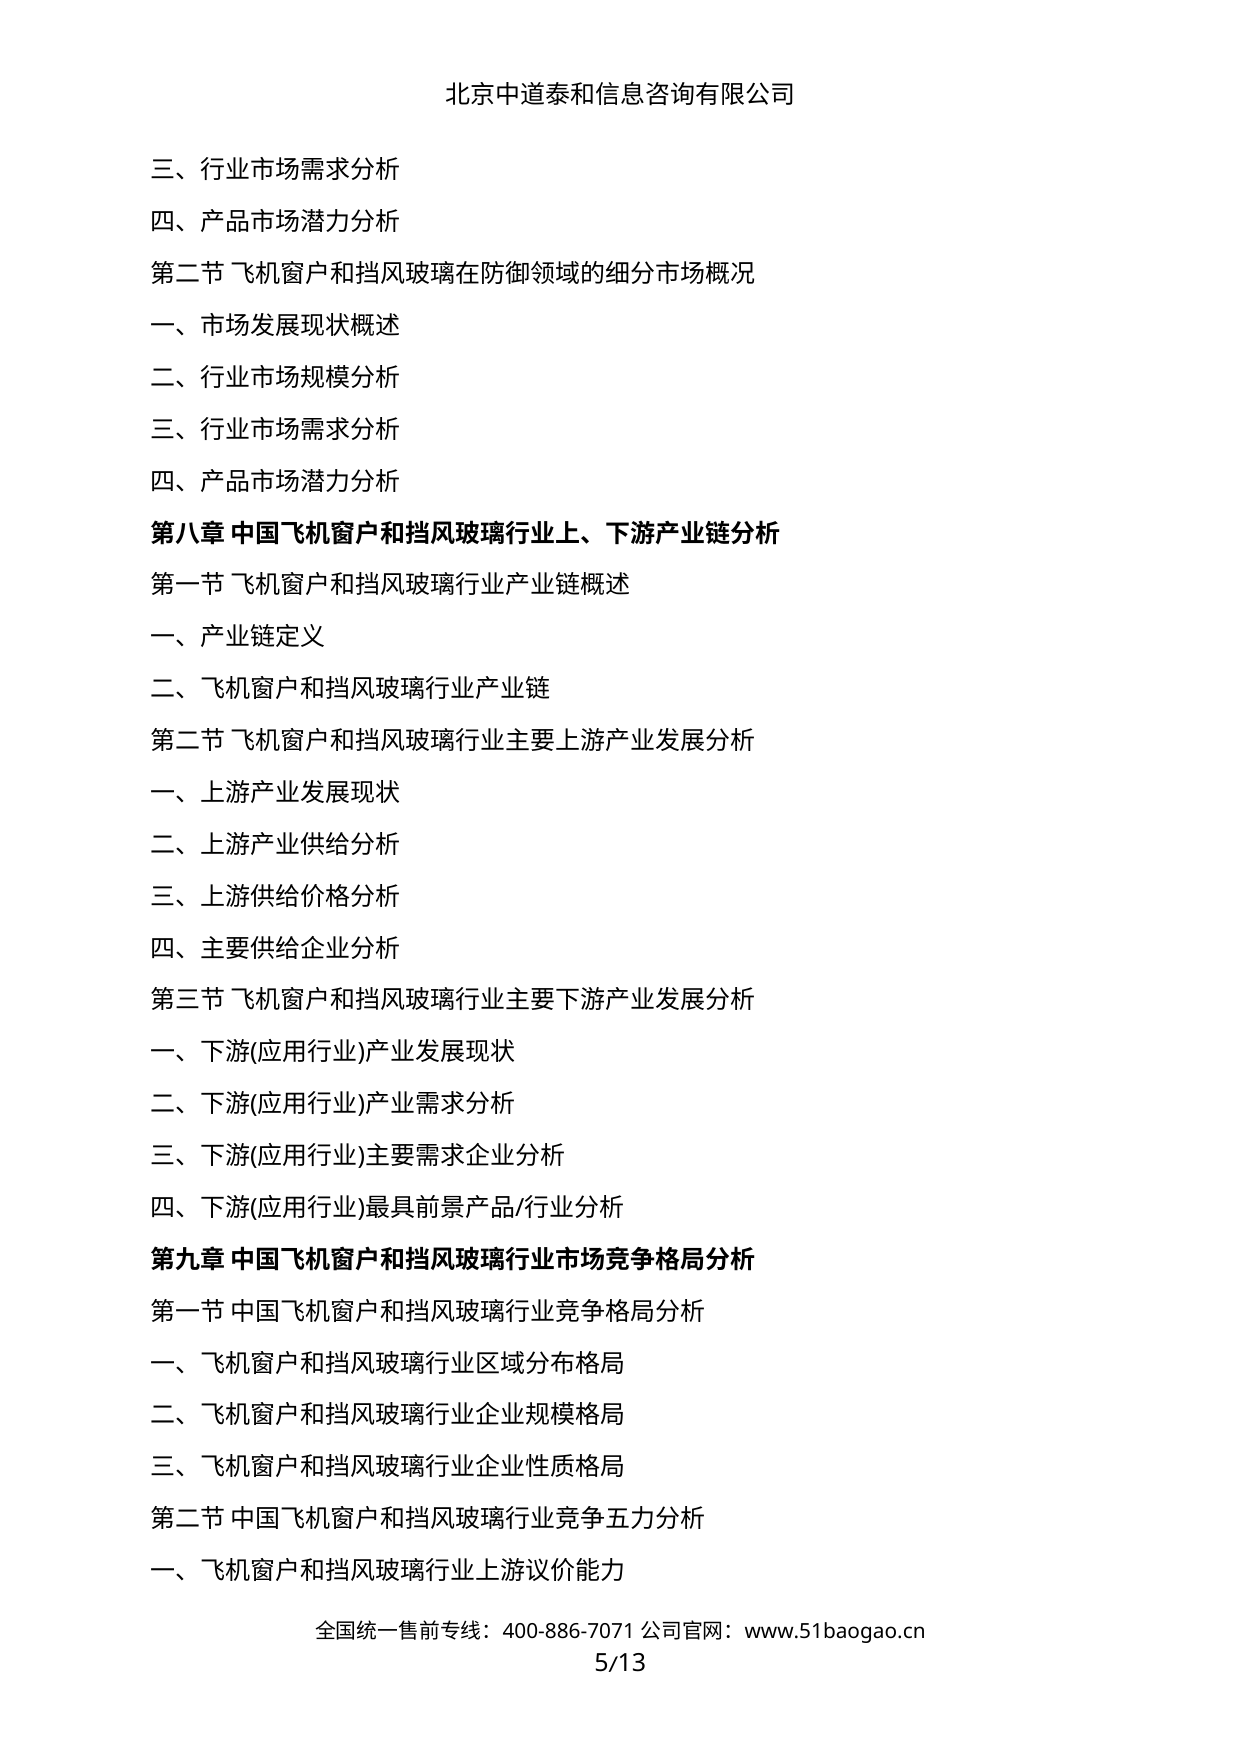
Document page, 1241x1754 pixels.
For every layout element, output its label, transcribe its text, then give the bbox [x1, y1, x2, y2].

text 一、上游产业发展现状 [150, 772, 1090, 809]
text 三、下游(应用行业)主要需求企业分析 [150, 1136, 1090, 1172]
text 三、飞机窗户和挡风玻璃行业企业性质格局 [150, 1447, 1090, 1483]
text 第二节 飞机窗户和挡风玻璃行业主要上游产业发展分析 [150, 721, 1090, 757]
text 第二节 飞机窗户和挡风玻璃在防御领域的细分市场概况 [150, 254, 1090, 290]
text 四、产品市场潜力分析 [150, 461, 1090, 497]
text 二、下游(应用行业)产业需求分析 [150, 1084, 1090, 1120]
text 四、产品市场潜力分析 [150, 202, 1090, 238]
text 第九章 中国飞机窗户和挡风玻璃行业市场竞争格局分析 [150, 1239, 1090, 1276]
text 一、市场发展现状概述 [150, 306, 1090, 342]
text 第一节 中国飞机窗户和挡风玻璃行业竞争格局分析 [150, 1291, 1090, 1327]
text 第一节 飞机窗户和挡风玻璃行业产业链概述 [150, 565, 1090, 601]
text 三、行业市场需求分析 [150, 150, 1090, 186]
text 三、行业市场需求分析 [150, 409, 1090, 446]
text 二、上游产业供给分析 [150, 824, 1090, 861]
text 第三节 飞机窗户和挡风玻璃行业主要下游产业发展分析 [150, 980, 1090, 1016]
text 四、主要供给企业分析 [150, 928, 1090, 964]
text 一、飞机窗户和挡风玻璃行业区域分布格局 [150, 1343, 1090, 1379]
text 二、飞机窗户和挡风玻璃行业企业规模格局 [150, 1395, 1090, 1431]
text 二、行业市场规模分析 [150, 357, 1090, 394]
text 第八章 中国飞机窗户和挡风玻璃行业上、下游产业链分析 [150, 513, 1090, 549]
text 一、产业链定义 [150, 617, 1090, 653]
text 一、飞机窗户和挡风玻璃行业上游议价能力 [150, 1551, 1090, 1587]
text 三、上游供给价格分析 [150, 876, 1090, 912]
text 二、飞机窗户和挡风玻璃行业产业链 [150, 669, 1090, 705]
text 四、下游(应用行业)最具前景产品/行业分析 [150, 1187, 1090, 1224]
text 一、下游(应用行业)产业发展现状 [150, 1032, 1090, 1068]
text 第二节 中国飞机窗户和挡风玻璃行业竞争五力分析 [150, 1499, 1090, 1535]
